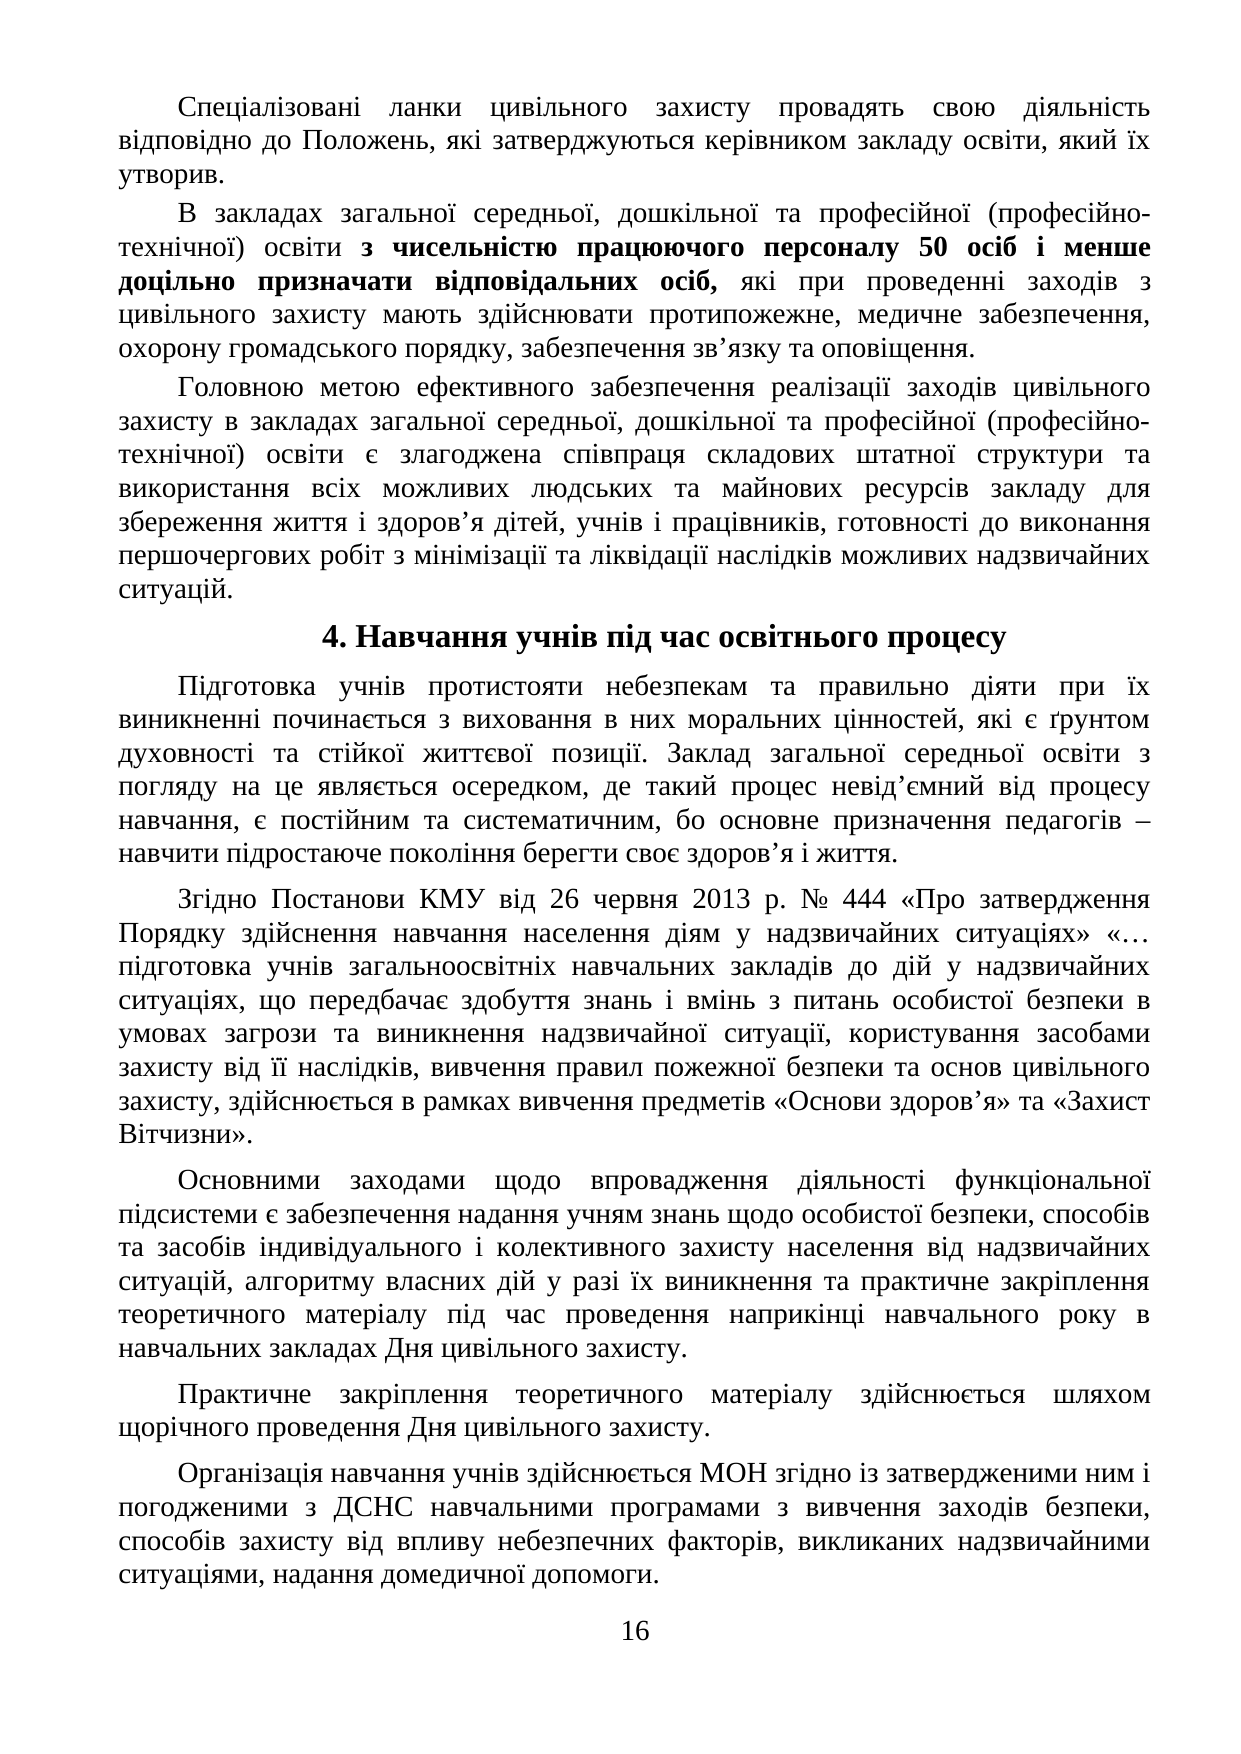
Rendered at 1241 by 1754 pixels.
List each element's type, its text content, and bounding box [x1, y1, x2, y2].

text В закладах загальної середньої, дошкільної та професійної (професійно-технічної) освіти з чисельністю працюючого персоналу 50 осіб і менше доцільно призначати відповідальних осіб, які при проведенні заходів з цивільного захисту мають здійснювати протипожежне, медичне забезпечення, охорону громадського порядку, забезпечення зв’язку та оповіщення. [118, 196, 1152, 363]
text Підготовка учнів протистояти небезпекам та правильно діяти при їх виникненні починається з виховання в них моральних цінностей, які є ґрунтом духовності та стійкої життєвої позиції. Заклад загальної середньої освіти з погляду на це являється осередком, де такий процес невід’ємний від процесу навчання, є постійним та систематичним, бо основне призначення педагогів – навчити підростаюче покоління берегти своє здоров’я і життя. [118, 668, 1152, 869]
text Основними заходами щодо впровадження діяльності функціональної підсистеми є забезпечення надання учням знань щодо особистої безпеки, способів та засобів індивідуального і колективного захисту населення від надзвичайних ситуацій, алгоритму власних дій у разі їх виникнення та практичне закріплення теоретичного матеріалу під час проведення наприкінці навчального року в навчальних закладах Дня цивільного захисту. [118, 1162, 1152, 1363]
text Практичне закріплення теоретичного матеріалу здійснюється шляхом щорічного проведення Дня цивільного захисту. [118, 1376, 1152, 1443]
text Головною метою ефективного забезпечення реалізації заходів цивільного захисту в закладах загальної середньої, дошкільної та професійної (професійно-технічної) освіти є злагоджена співпраця складових штатної структури та використання всіх можливих людських та майнових ресурсів закладу для збереження життя і здоров’я дітей, учнів і працівників, готовності до виконання першочергових робіт з мінімізації та ліквідації наслідків можливих надзвичайних ситуацій. [118, 369, 1152, 604]
text Організація навчання учнів здійснюється МОН згідно із затвердженими ним і погодженими з ДСНС навчальними програмами з вивчення заходів безпеки, способів захисту від впливу небезпечних факторів, викликаних надзвичайними ситуаціями, надання домедичної допомоги. [118, 1456, 1152, 1590]
text 4. Навчання учнів під час освітнього процесу [118, 617, 1152, 655]
text Згідно Постанови КМУ від 26 червня 2013 р. № 444 «Про затвердження Порядку здійснення навчання населення діям у надзвичайних ситуаціях» «…підготовка учнів загальноосвітніх навчальних закладів до дій у надзвичайних ситуаціях, що передбачає здобуття знань і вмінь з питань особистої безпеки в умовах загрози та виникнення надзвичайної ситуації, користування засобами захисту від її наслідків, вивчення правил пожежної безпеки та основ цивільного захисту, здійснюється в рамках вивчення предметів «Основи здоров’я» та «Захист Вітчизни». [118, 881, 1152, 1150]
text Спеціалізовані ланки цивільного захисту провадять свою діяльність відповідно до Положень, які затверджуються керівником закладу освіти, який їх утворив. [118, 89, 1152, 189]
